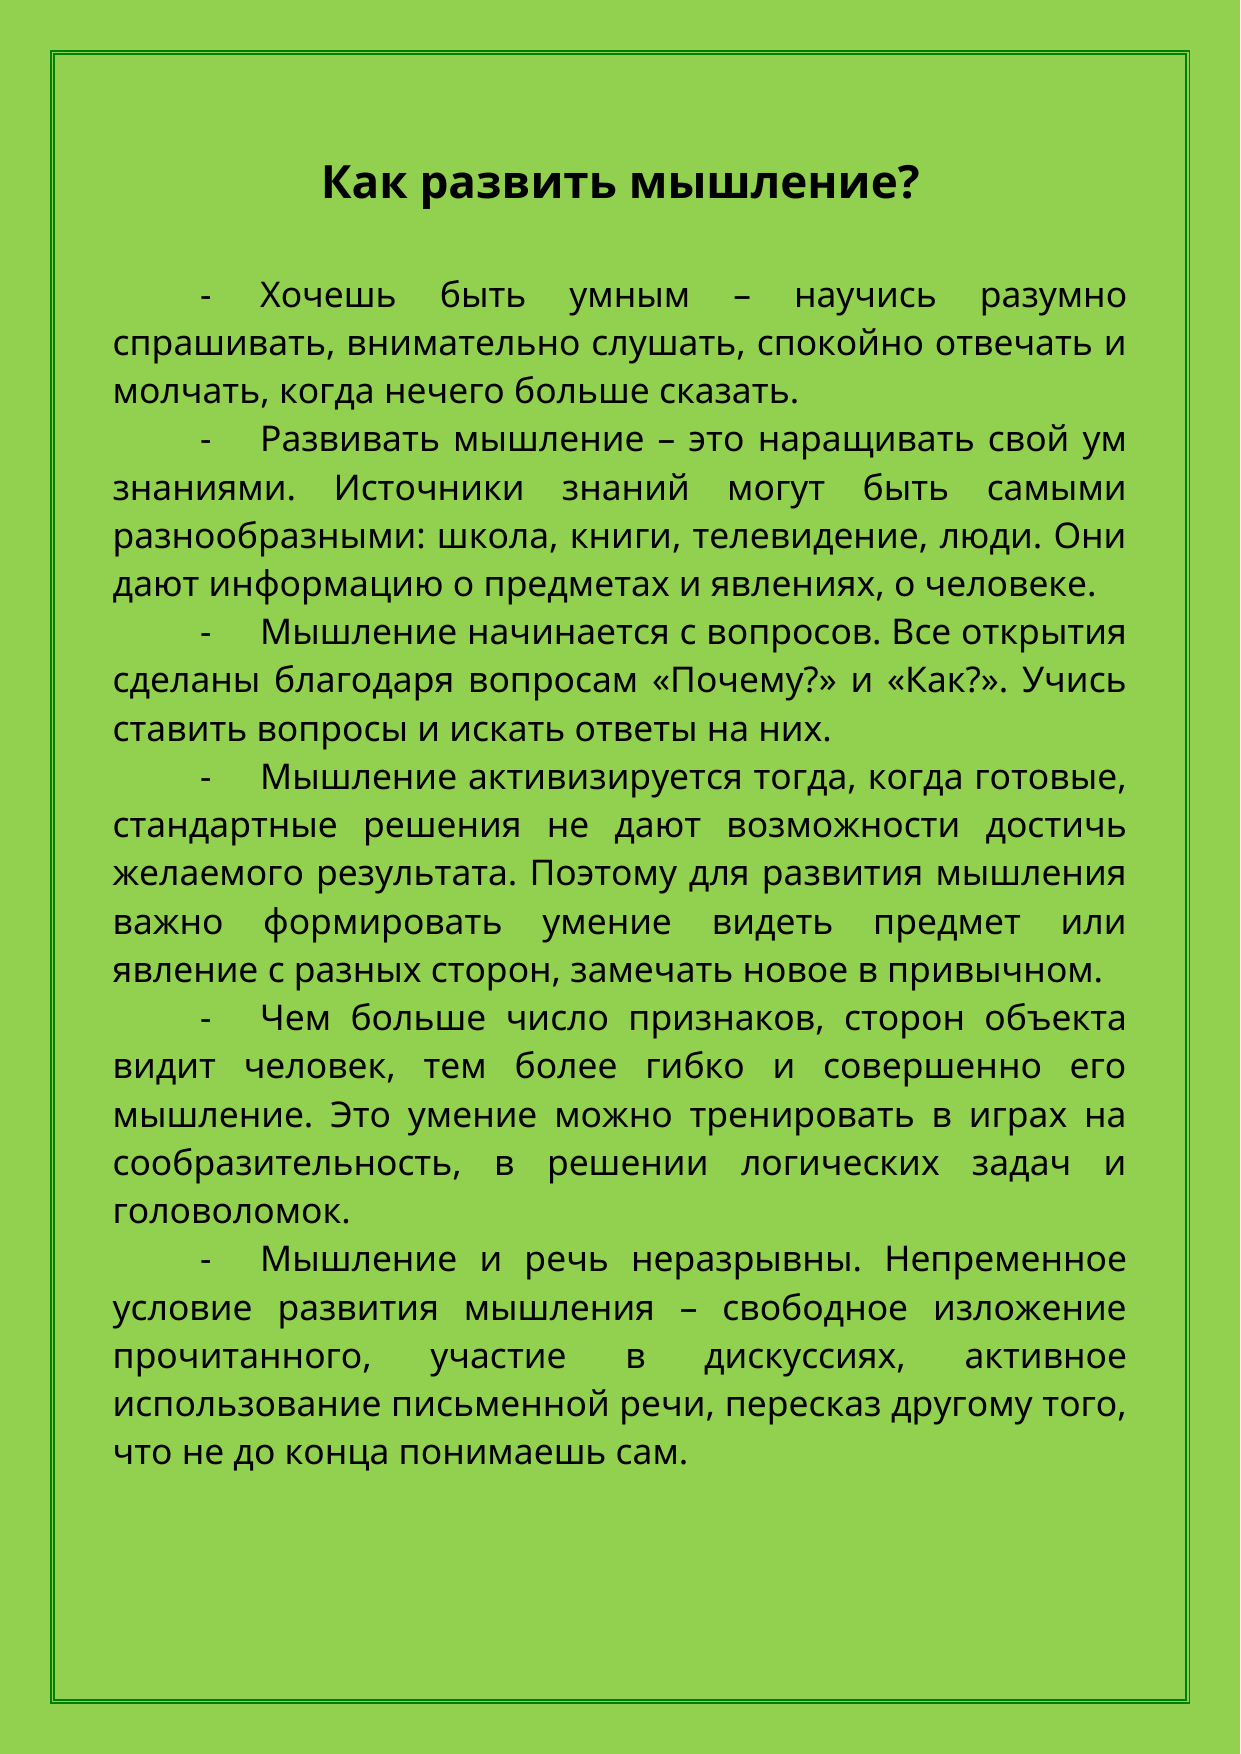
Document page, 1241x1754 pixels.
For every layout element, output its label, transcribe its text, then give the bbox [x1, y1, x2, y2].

list Мышление и речь неразрывны. Непременное условие развития мышления – свободное изложение прочитанного, участие в дискуссиях, активное использование письменной речи, пересказ другому того, что не до конца понимаешь сам. [112, 1234, 1128, 1475]
list Мышление начинается с вопросов. Все открытия сделаны благодаря вопросам «Почему?» и «Как?». Учись ставить вопросы и искать ответы на них. [112, 607, 1128, 751]
list Мышление активизируется тогда, когда готовые, стандартные решения не дают возможности достичь желаемого результата. Поэтому для развития мышления важно формировать умение видеть предмет или явление с разных сторон, замечать новое в привычном. [112, 751, 1128, 993]
list Развивать мышление – это наращивать свой ум знаниями. Источники знаний могут быть самыми разнообразными: школа, книги, телевидение, люди. Они дают информацию о предметах и явлениях, о человеке. [112, 414, 1128, 607]
list Хочешь быть умным – научись разумно спрашивать, внимательно слушать, спокойно отвечать и молчать, когда нечего больше сказать. [112, 269, 1128, 414]
text Как развить мышление? [112, 150, 1128, 212]
list Чем больше число признаков, сторон объекта видит человек, тем более гибко и совершенно его мышление. Это умение можно тренировать в играх на сообразительность, в решении логических задач и головоломок. [112, 993, 1128, 1234]
